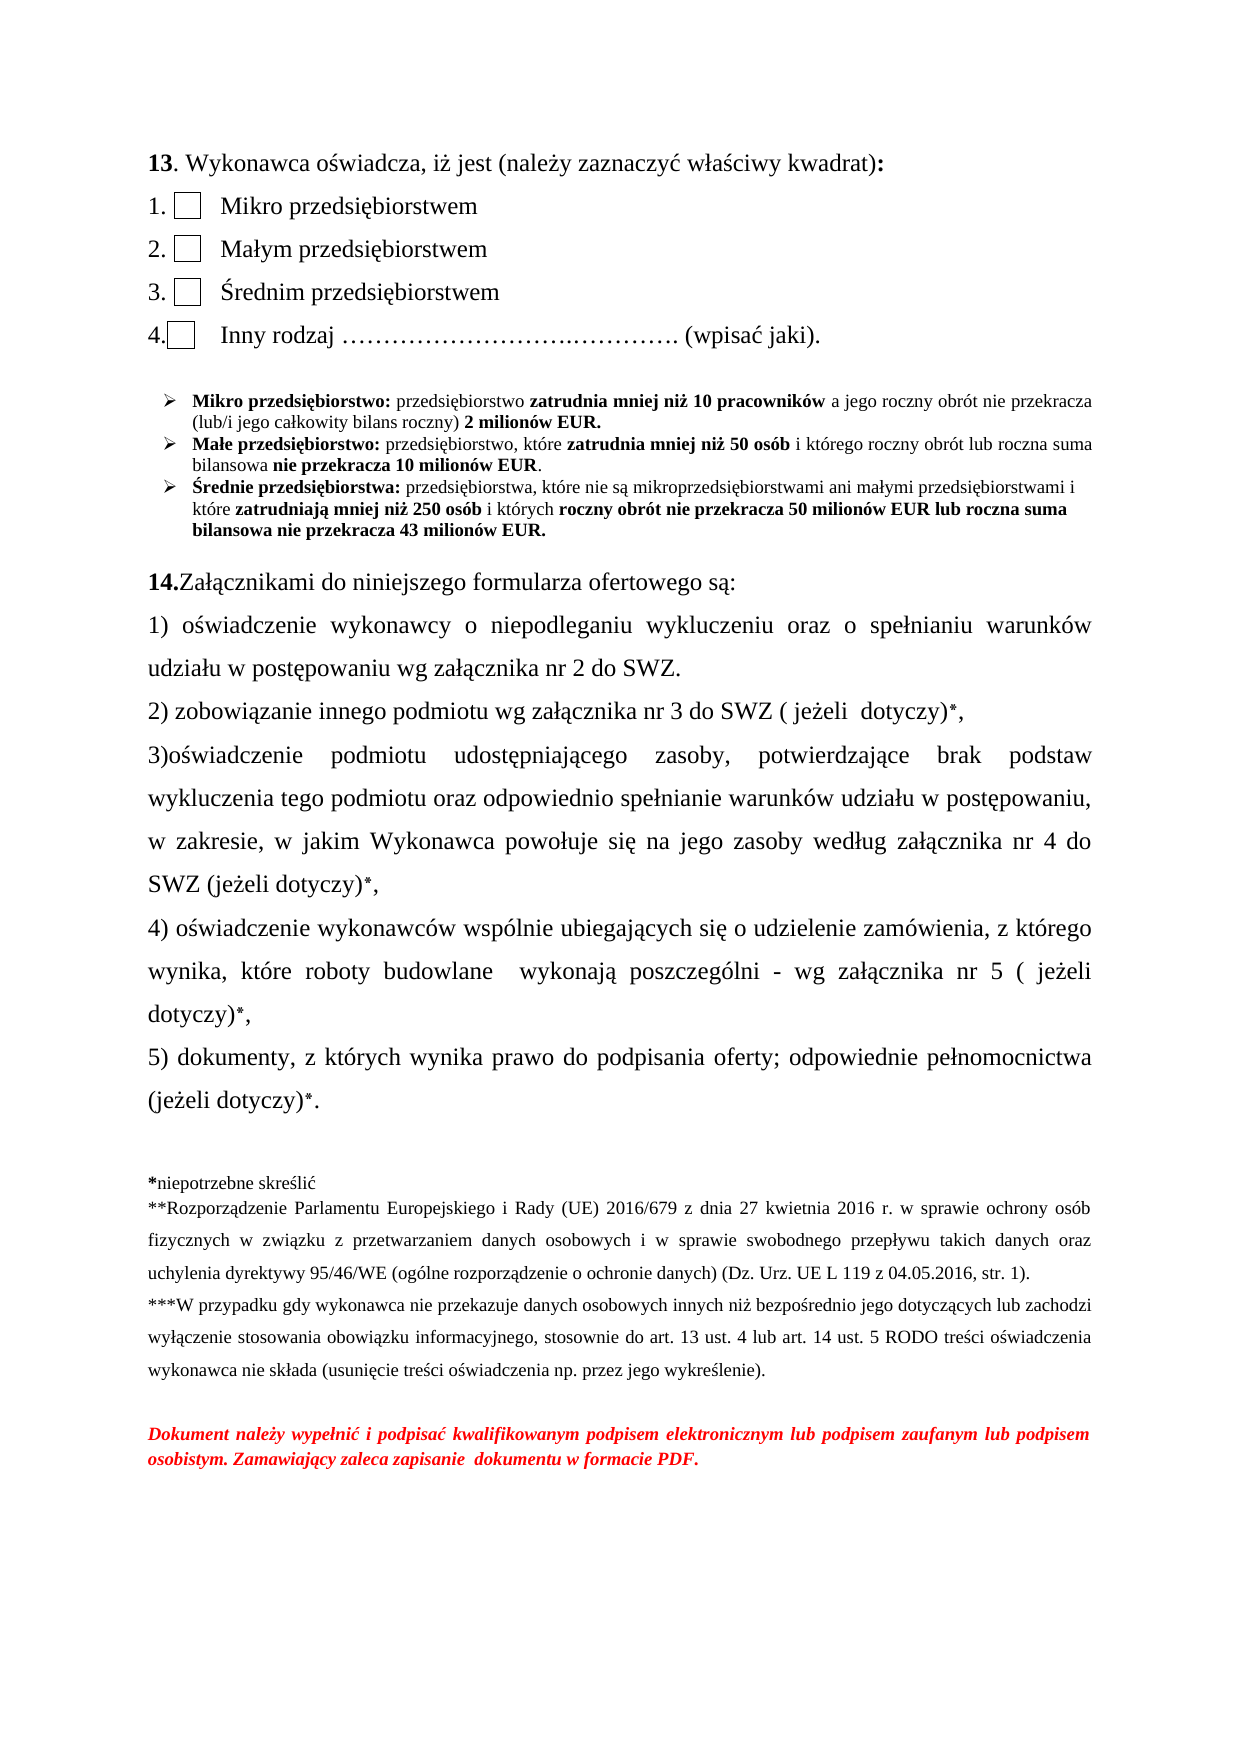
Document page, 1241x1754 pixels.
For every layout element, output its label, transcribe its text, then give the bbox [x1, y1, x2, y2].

text 1. Mikro przedsiębiorstwem [148, 191, 1093, 219]
text 3)oświadczenie podmiotu udostępniającego zasoby, potwierdzające brak podstaw wykluczenia tego podmiotu oraz odpowiednio spełnianie warunków udziału w postępowaniu, w zakresie, w jakim Wykonawca powołuje się na jego zasoby według załącznika nr 4 do SWZ (jeżeli dotyczy)*, [148, 740, 1093, 898]
text 3. Średnim przedsiębiorstwem [148, 277, 1093, 306]
text 1) oświadczenie wykonawcy o niepodleganiu wykluczeniu oraz o spełnianiu warunków udziału w postępowaniu wg załącznika nr 2 do SWZ. [148, 610, 1093, 682]
text 4. Inny rodzaj ……………………….…………. (wpisać jaki). [148, 320, 1093, 349]
list Małe przedsiębiorstwo: przedsiębiorstwo, które zatrudnia mniej niż 50 osób i którego roczny obrót lub roczna suma bilansowa nie przekracza 10 milionów EUR. [162, 433, 1093, 476]
text **Rozporządzenie Parlamentu Europejskiego i Rady (UE) 2016/679 z dnia 27 kwietnia 2016 r. w sprawie ochrony osób fizycznych w związku z przetwarzaniem danych osobowych i w sprawie swobodnego przepływu takich danych oraz uchylenia dyrektywy 95/46/WE (ogólne rozporządzenie o ochronie danych) (Dz. Urz. UE L 119 z 04.05.2016, str. 1). [148, 1197, 1093, 1283]
text 2. Małym przedsiębiorstwem [148, 234, 1093, 263]
list Średnie przedsiębiorstwa: przedsiębiorstwa, które nie są mikroprzedsiębiorstwami ani małymi przedsiębiorstwami i które zatrudniają mniej niż 250 osób i których roczny obrót nie przekracza 50 milionów EUR lub roczna suma bilansowa nie przekracza 43 milionów EUR. [162, 476, 1093, 541]
text 2) zobowiązanie innego podmiotu wg załącznika nr 3 do SWZ ( jeżeli dotyczy)*, [148, 696, 1093, 725]
list Mikro przedsiębiorstwo: przedsiębiorstwo zatrudnia mniej niż 10 pracowników a jego roczny obrót nie przekracza (lub/i jego całkowity bilans roczny) 2 milionów EUR. [162, 389, 1093, 433]
text *niepotrzebne skreślić [148, 1172, 1093, 1194]
text ***W przypadku gdy wykonawca nie przekazuje danych osobowych innych niż bezpośrednio jego dotyczących lub zachodzi wyłączenie stosowania obowiązku informacyjnego, stosownie do art. 13 ust. 4 lub art. 14 ust. 5 RODO treści oświadczenia wykonawca nie składa (usunięcie treści oświadczenia np. przez jego wykreślenie). [148, 1294, 1093, 1380]
text 13. Wykonawca oświadcza, iż jest (należy zaznaczyć właściwy kwadrat): [148, 148, 1093, 176]
text 5) dokumenty, z których wynika prawo do podpisania oferty; odpowiednie pełnomocnictwa (jeżeli dotyczy)*. [148, 1042, 1093, 1115]
text Dokument należy wypełnić i podpisać kwalifikowanym podpisem elektronicznym lub podpisem zaufanym lub podpisem osobistym. Zamawiający zaleca zapisanie dokumentu w formacie PDF. [148, 1423, 1093, 1469]
text 14.Załącznikami do niniejszego formularza ofertowego są: [148, 567, 1093, 596]
text 4) oświadczenie wykonawców wspólnie ubiegających się o udzielenie zamówienia, z którego wynika, które roboty budowlane wykonają poszczególni - wg załącznika nr 5 ( jeżeli dotyczy)*, [148, 913, 1093, 1028]
